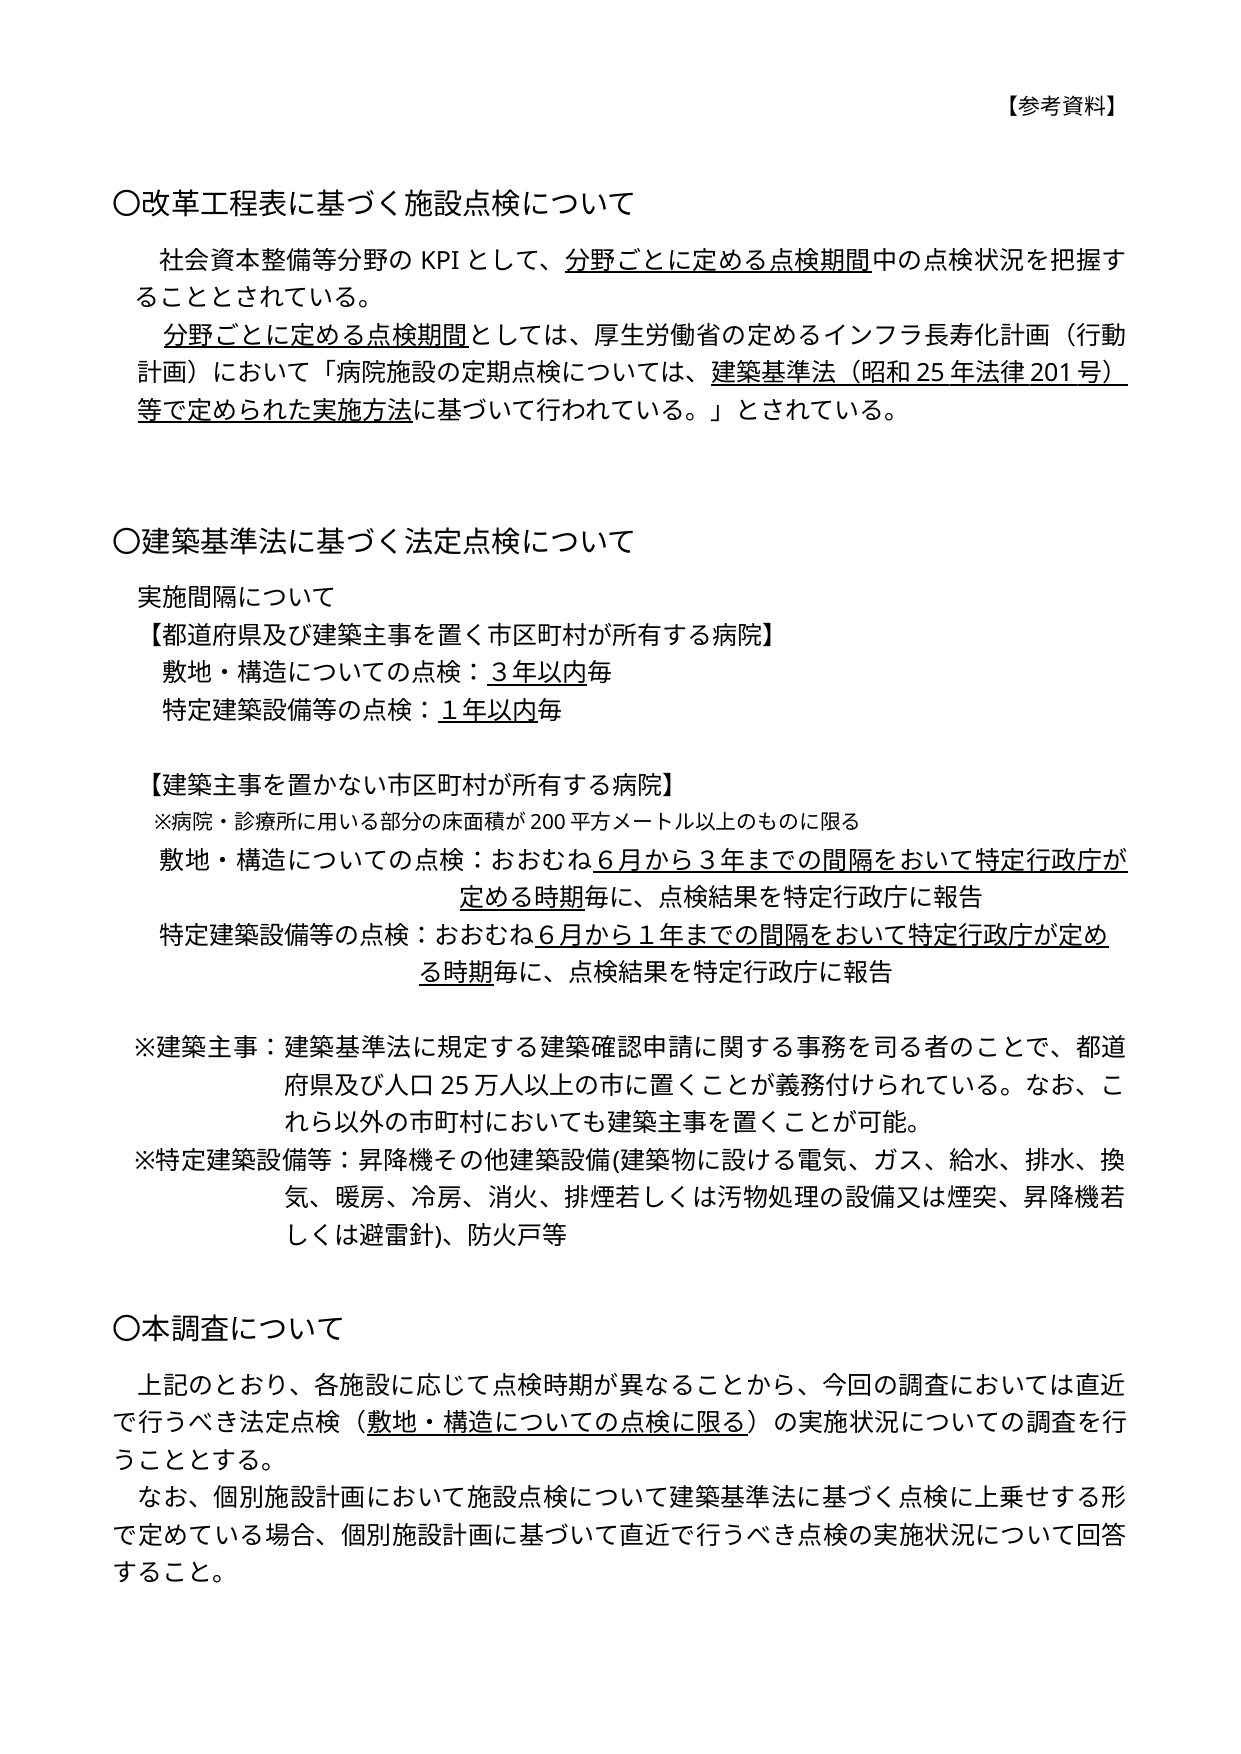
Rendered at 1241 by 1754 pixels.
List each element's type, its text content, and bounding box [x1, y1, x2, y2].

text 社会資本整備等分野のKPIとして、分野ごとに定める点検期間中の点検状況を把握することとされている。 [134, 239, 1128, 314]
text る時期毎に、点検結果を特定行政庁に報告 [419, 952, 1128, 989]
text 敷地・構造についての点検：３年以内毎 [112, 652, 1128, 689]
text 敷地・構造についての点検：おおむね６月から３年までの間隔をおいて特定行政庁が定める時期毎に、点検結果を特定行政庁に報告 [134, 839, 1128, 914]
text 特定建築設備等の点検：１年以内毎 [112, 689, 1128, 727]
text 〇建築基準法に基づく法定点検について [112, 502, 1128, 577]
text 分野ごとに定める点検期間としては、厚生労働省の定めるインフラ長寿化計画（行動計画）において「病院施設の定期点検については、建築基準法（昭和25年法律201号）等で定められた実施方法に基づいて行われている。」とされている。 [112, 314, 1128, 427]
text 【都道府県及び建築主事を置く市区町村が所有する病院】 [112, 614, 1128, 652]
text なお、個別施設計画において施設点検について建築基準法に基づく点検に上乗せする形で定めている場合、個別施設計画に基づいて直近で行うべき点検の実施状況について回答すること。 [112, 1477, 1128, 1589]
text 〇改革工程表に基づく施設点検について [112, 164, 1128, 239]
text 実施間隔について [112, 577, 1128, 614]
text ※建築主事：建築基準法に規定する建築確認申請に関する事務を司る者のことで、都道府県及び人口25万人以上の市に置くことが義務付けられている。なお、これら以外の市町村においても建築主事を置くことが可能。 [134, 1027, 1128, 1139]
text 【建築主事を置かない市区町村が所有する病院】 [112, 764, 1128, 802]
text ※病院・診療所に用いる部分の床面積が200平方メートル以上のものに限る [112, 802, 1128, 839]
text 上記のとおり、各施設に応じて点検時期が異なることから、今回の調査においては直近で行うべき法定点検（敷地・構造についての点検に限る）の実施状況についての調査を行うこととする。 [112, 1364, 1128, 1477]
text 特定建築設備等の点検：おおむね６月から１年までの間隔をおいて特定行政庁が定め [134, 914, 1128, 952]
text ※特定建築設備等：昇降機その他建築設備(建築物に設ける電気、ガス、給水、排水、換気、暖房、冷房、消火、排煙若しくは汚物処理の設備又は煙突、昇降機若しくは避雷針)、防火戸等 [134, 1139, 1128, 1252]
text 〇本調査について [112, 1289, 1128, 1364]
